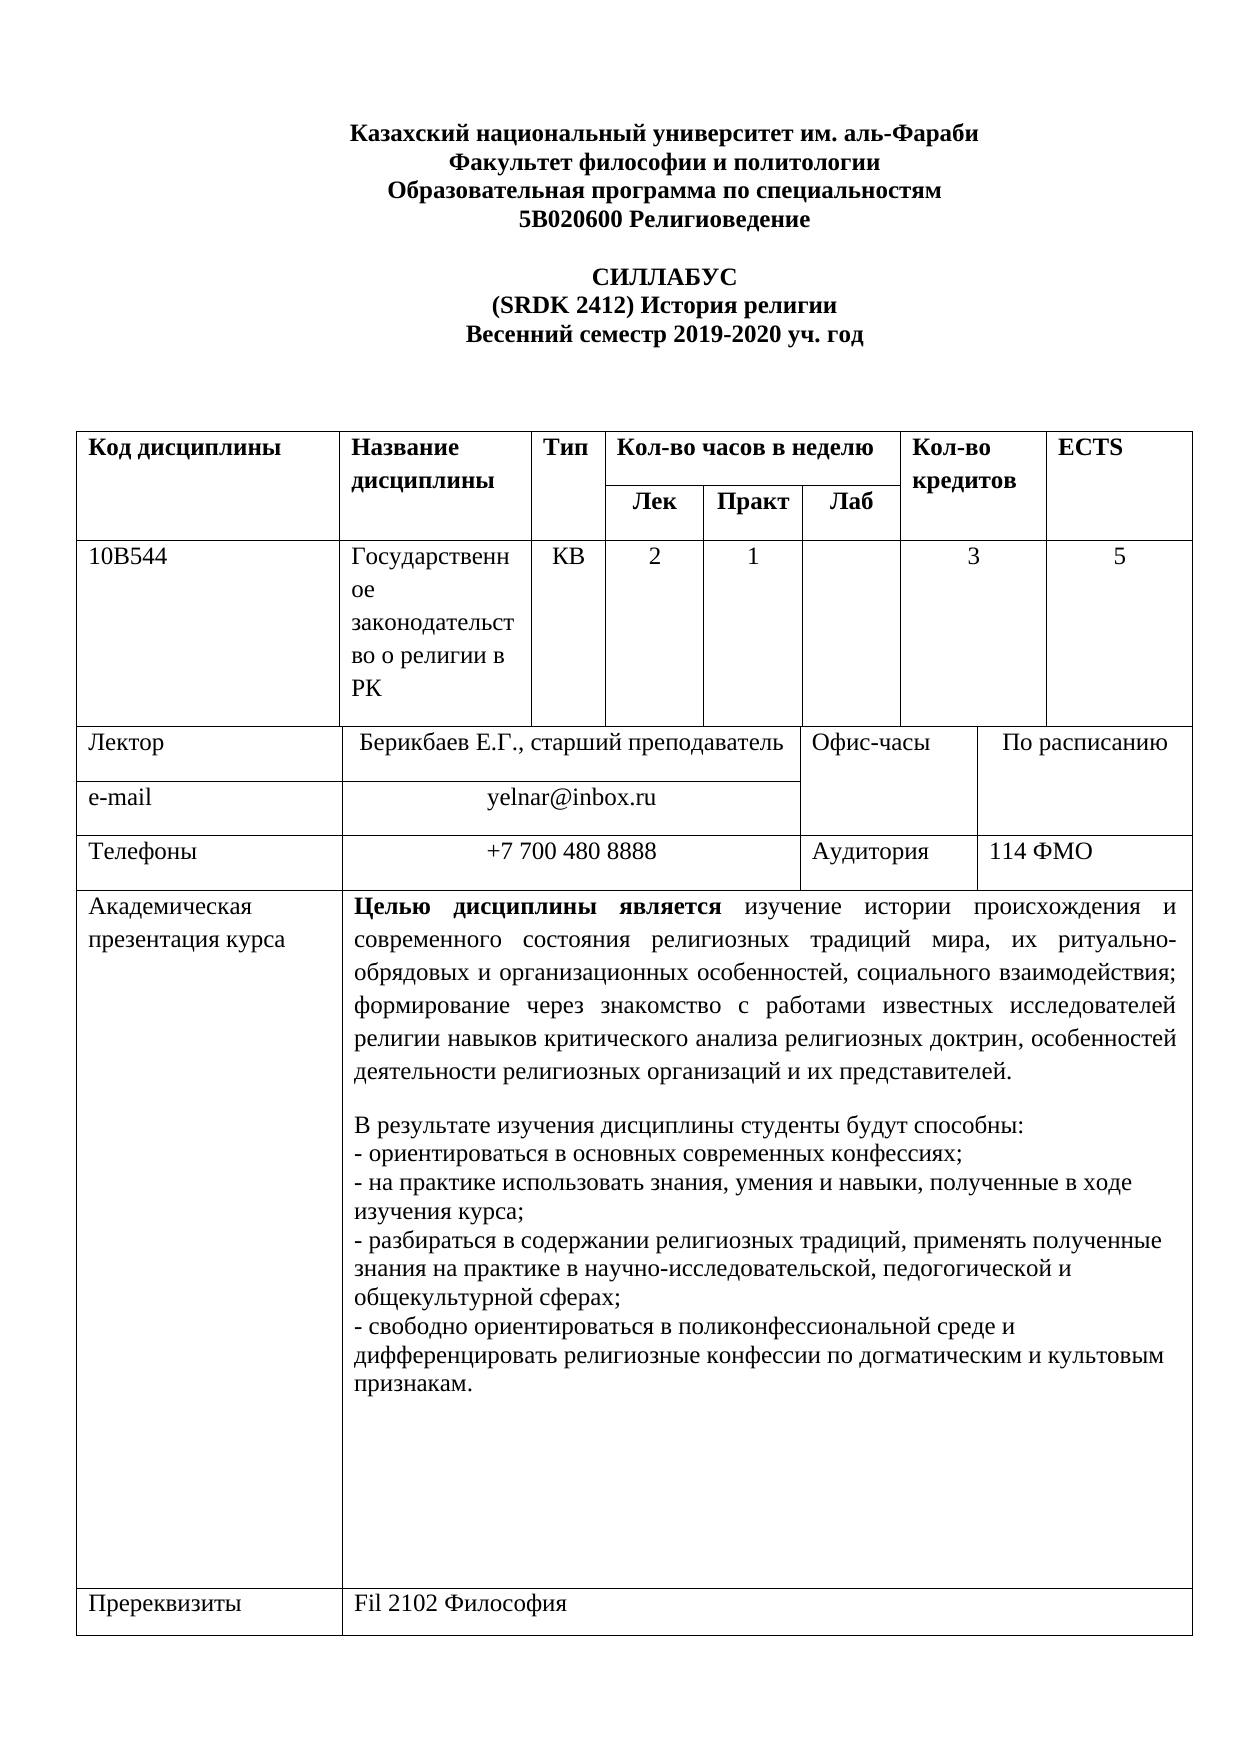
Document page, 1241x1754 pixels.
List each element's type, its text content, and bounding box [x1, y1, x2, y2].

text СИЛЛАБУС [177, 262, 1152, 291]
table_header Тип [532, 432, 605, 540]
table_cell e-mail [77, 782, 342, 835]
table_cell Аудитория [801, 836, 977, 890]
table_cell Лектор [77, 727, 342, 781]
table_cell yelnar@inbox.ru [343, 782, 800, 835]
table_header Кол-во кредитов [901, 432, 1046, 540]
table_cell [803, 541, 900, 726]
text Казахский национальный университет им. аль-Фараби [177, 118, 1152, 147]
table_cell Лек [606, 486, 703, 540]
table_cell 10B544 [77, 541, 339, 726]
table_cell Практ [704, 486, 802, 540]
table_cell КВ [532, 541, 605, 726]
table_cell 1 [704, 541, 802, 726]
text Факультет философии и политологии [177, 147, 1152, 176]
table_cell 5 [1047, 541, 1192, 726]
text (SRDK 2412) История религии [177, 291, 1152, 319]
table_cell По расписанию [978, 727, 1192, 835]
table_cell Академическая презентация курса [77, 891, 342, 1587]
table_cell Офис-часы [801, 727, 977, 835]
text Весенний семестр 2019-2020 уч. год [177, 319, 1152, 348]
text Образовательная программа по специальностям [177, 176, 1152, 204]
table_cell +7 700 480 8888 [343, 836, 800, 890]
table_cell 2 [606, 541, 703, 726]
table_cell Берикбаев Е.Г., старший преподаватель [343, 727, 800, 781]
table_cell Лаб [803, 486, 900, 540]
text 5В020600 Религиоведение [177, 204, 1152, 233]
table_cell Телефоны [77, 836, 342, 890]
table_cell Целью дисциплины является изучение истории происхождения и современного состояния религиозных традиций мира, их ритуально-обрядовых и организационных особенностей, социального взаимодействия; формирование через знакомство с работами известных исследователей религии навыков критического анализа религиозных доктрин, особенностей деятельности религиозных организаций и их представителей. В результате изучения дисциплины студенты будут способны: - ориентироваться в основных современных конфессиях; - на практике использовать знания, умения и навыки, полученные в ходе изучения курса; - разбираться в содержании религиозных традиций, применять полученные знания на практике в научно-исследовательской, педогогической и общекультурной сферах; - свободно ориентироваться в поликонфессиональной среде и дифференцировать религиозные конфессии по догматическим и культовым признакам. [343, 891, 1192, 1587]
table_header ECTS [1047, 432, 1192, 540]
table_header Код дисциплины [77, 432, 339, 540]
table_header Название дисциплины [340, 432, 531, 540]
table_cell 3 [901, 541, 1046, 726]
table_cell Государственное законодательство о религии в РК [340, 541, 531, 726]
table_header Кол-во часов в неделю [606, 432, 900, 485]
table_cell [343, 1589, 1192, 1635]
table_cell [77, 1589, 342, 1635]
table_cell 114 ФМО [978, 836, 1192, 890]
